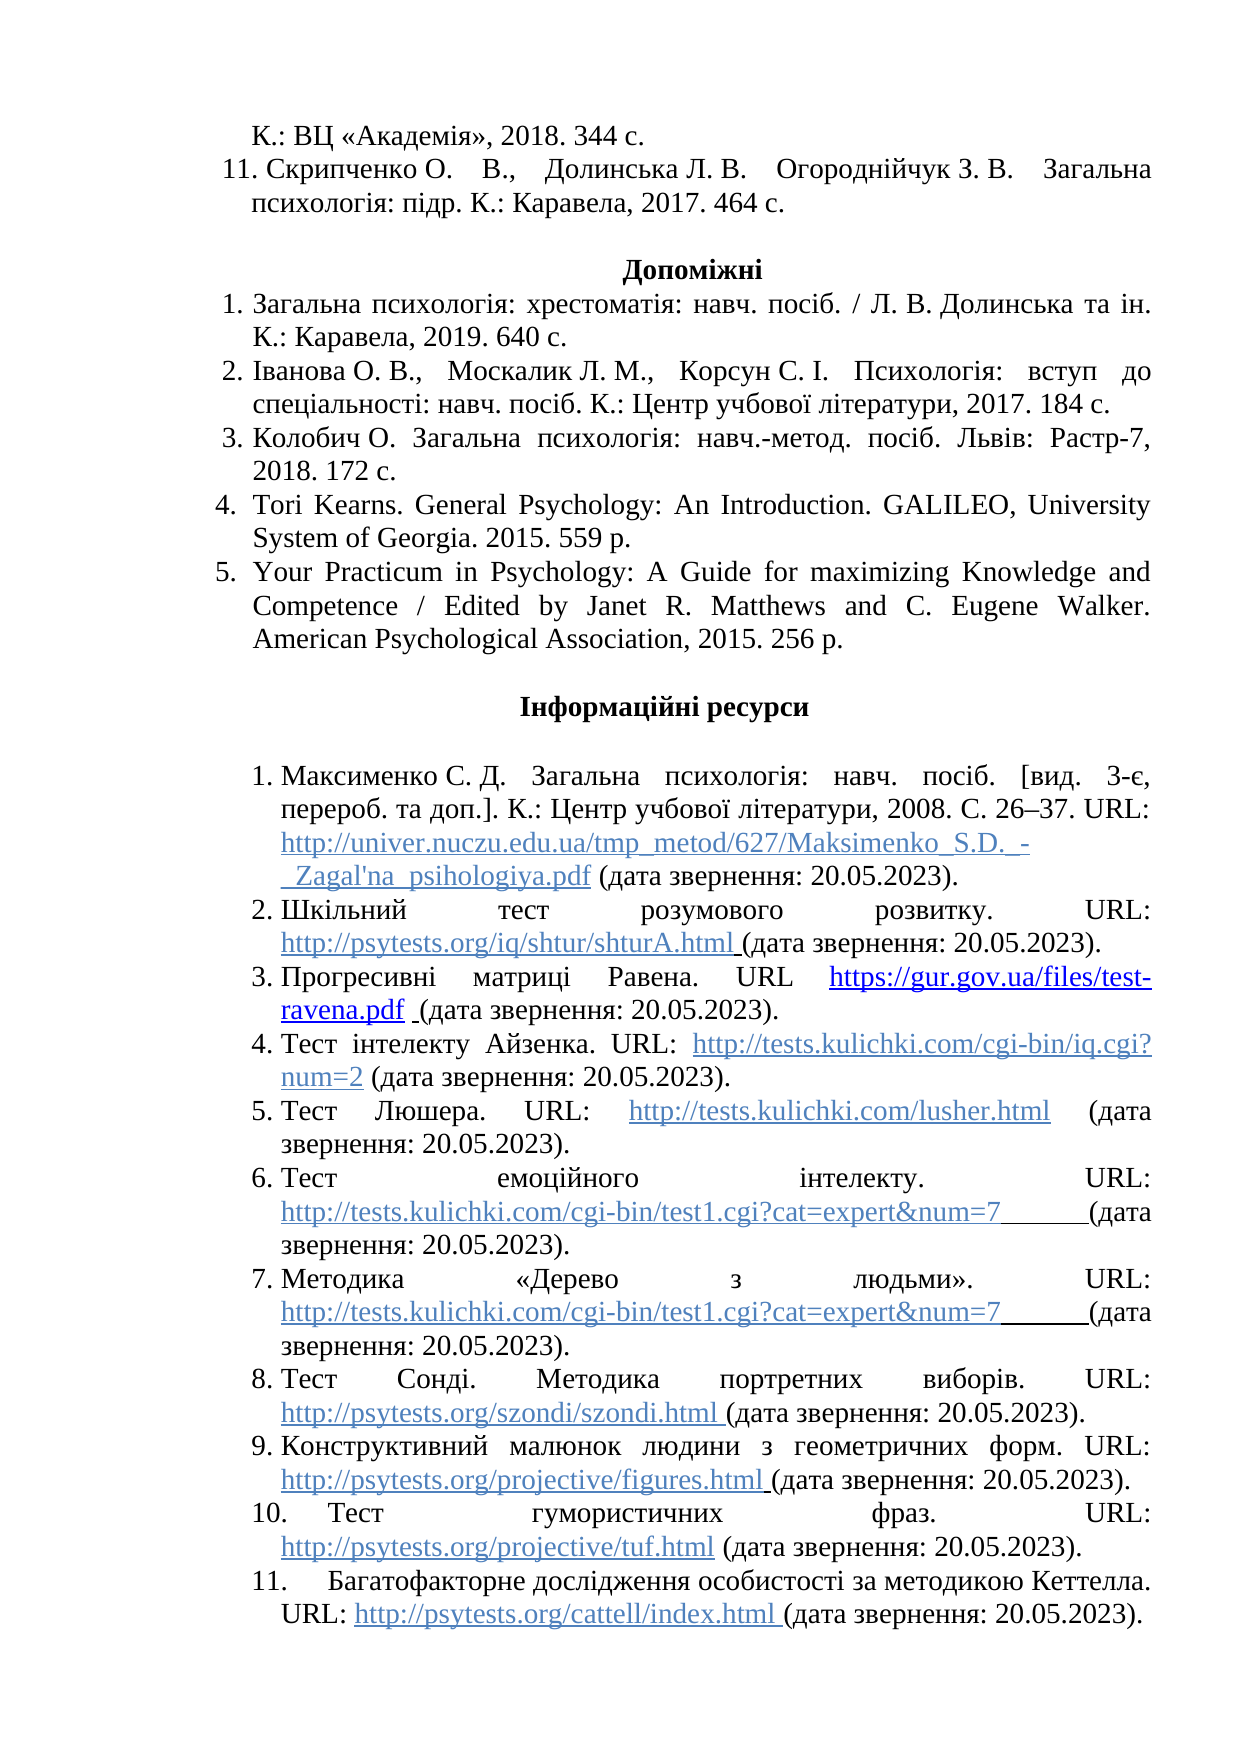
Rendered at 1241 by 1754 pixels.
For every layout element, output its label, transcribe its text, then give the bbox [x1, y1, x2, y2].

list Прогресивні матриці Равена. URL https://gur.gov.ua/files/test-ravena.pdf (дата звернення: 20.05.2023). [251, 959, 1152, 1026]
list Максименко С. Д. Загальна психологія: навч. посіб. [вид. 3-є, перероб. та доп.]. К.: Центр учбової літератури, 2008. С. 26–37. URL: http://univer.nuczu.edu.ua/tmp_metod/627/Maksimenko_S.D._-_Zagal'na_psihologiya.pdf (дата звернення: 20.05.2023). [251, 758, 1152, 892]
list Тест інтелекту Айзенка. URL: http://tests.kulichki.com/cgi-bin/iq.cgi?num=2 (дата звернення: 20.05.2023). [251, 1026, 1152, 1093]
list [222, 118, 1152, 152]
text Допоміжні [177, 252, 1152, 286]
text Інформаційні ресурси [177, 689, 1152, 723]
list Шкільний тест розумового розвитку. URL: http://psytests.org/iq/shtur/shturA.html (дата звернення: 20.05.2023). [251, 892, 1152, 959]
list Тест емоційного інтелекту. URL: http://tests.kulichki.com/cgi-bin/test1.cgi?cat=expert&num=7 (дата звернення: 20.05.2023). [251, 1160, 1152, 1261]
list Загальна психологія: хрестоматія: навч. посіб. / Л. В. Долинська та ін. К.: Каравела, 2019. 640 с. [222, 286, 1152, 353]
list Тест гумористичних фраз. URL: http://psytests.org/projective/tuf.html (дата звернення: 20.05.2023). [251, 1496, 1152, 1563]
list Колобич О. Загальна психологія: навч.-метод. посіб. Львів: Растр-7, 2018. 172 с. [222, 420, 1152, 487]
list Конструктивний малюнок людини з геометричних форм. URL: http://psytests.org/projective/figures.html (дата звернення: 20.05.2023). [251, 1428, 1152, 1496]
list Багатофакторне дослідження особистості за методикою Кеттелла. URL: http://psytests.org/cattell/index.html (дата звернення: 20.05.2023). [251, 1563, 1152, 1630]
list Методика «Дерево з людьми». URL: http://tests.kulichki.com/cgi-bin/test1.cgi?cat=expert&num=7 (дата звернення: 20.05.2023). [251, 1261, 1152, 1361]
list Тест Люшера. URL: http://tests.kulichki.com/lusher.html (дата звернення: 20.05.2023). [251, 1093, 1152, 1160]
list Іванова О. В., Москалик Л. М., Корсун С. І. Психологія: вступ до спеціальності: навч. посіб. К.: Центр учбової літератури, 2017. 184 с. [222, 353, 1152, 420]
list Тест Сонді. Методика портретних виборів. URL: http://psytests.org/szondi/szondi.html (дата звернення: 20.05.2023). [251, 1361, 1152, 1428]
list Скрипченко О. В., Долинська Л. В. Огороднійчук З. В. Загальна психологія: підр. К.: Каравела, 2017. 464 с. [222, 152, 1152, 219]
list Your Practicum in Psychology: A Guide for maximizing Knowledge and Competence / Edited by Janet R. Matthews and C. Eugene Walker. American Psychological Association, 2015. 256 p. [215, 554, 1152, 655]
list Tori Kearns. General Psychology: An Introduction. GALILEO, University System of Georgia. 2015. 559 p. [215, 487, 1152, 554]
